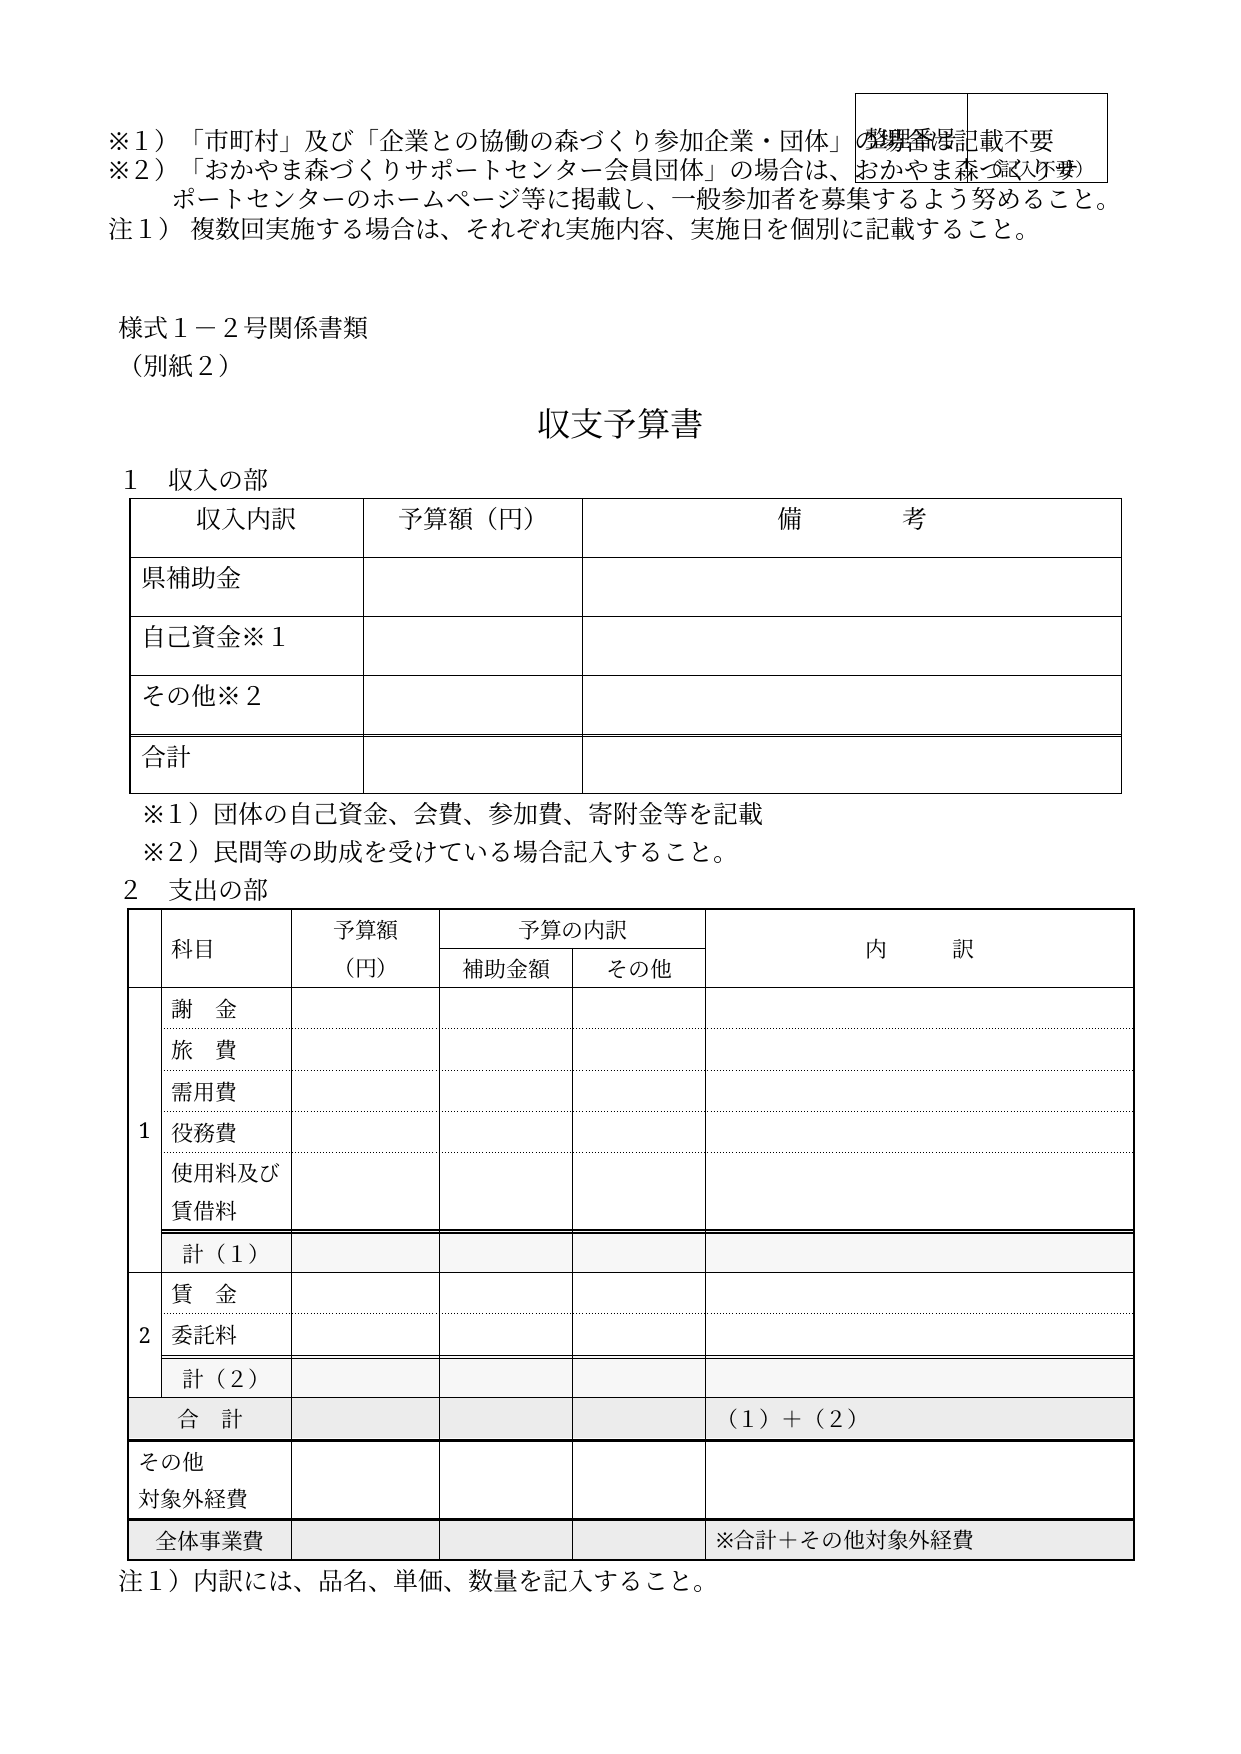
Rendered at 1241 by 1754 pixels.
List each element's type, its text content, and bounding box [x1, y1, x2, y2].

text ※１）団体の自己資金、会費、参加費、寄附金等を記載 [118, 794, 1122, 832]
table_cell 旅 費 [162, 1028, 291, 1069]
table_cell 計（１） [162, 1234, 291, 1272]
text ※２）「おかやま森づくりサポートセンター会員団体」の場合は、おかやま森づくりサポートセンターのホームページ等に掲載し、一般参加者を募集するよう努めること。 [109, 156, 1113, 215]
table_cell [292, 1273, 439, 1313]
table_cell [292, 1070, 439, 1111]
table_header （記入不要） [968, 94, 1107, 182]
table_cell [573, 1152, 705, 1229]
table_cell [292, 1359, 439, 1397]
table_cell [292, 1028, 439, 1069]
table_cell [440, 1313, 572, 1354]
table_cell [440, 1070, 572, 1111]
table_cell [440, 1234, 572, 1272]
table_cell [440, 1111, 572, 1152]
table_header 予算の内訳 [440, 910, 705, 948]
table_cell [292, 1442, 439, 1517]
table_cell [583, 676, 1121, 734]
table_header 予算額（円） [292, 910, 439, 987]
table_cell [573, 1273, 705, 1313]
table_cell [440, 1028, 572, 1069]
table_cell [706, 1070, 1133, 1111]
table_cell [573, 988, 705, 1028]
table_cell [583, 558, 1121, 616]
table_header 科目 [162, 910, 291, 987]
table_cell 全体事業費 [129, 1521, 291, 1559]
table_cell 県補助金 [131, 558, 363, 616]
table_cell [573, 1359, 705, 1397]
table_cell [706, 1442, 1133, 1517]
table_cell 需用費 [162, 1070, 291, 1111]
table_cell [706, 1111, 1133, 1152]
text ２ 支出の部 [118, 870, 1122, 908]
table_cell [292, 1234, 439, 1272]
table_header 備 考 [583, 499, 1121, 557]
text 注１） 複数回実施する場合は、それぞれ実施内容、実施日を個別に記載すること。 [109, 215, 1113, 244]
table_cell [440, 1398, 572, 1438]
table_cell [440, 1359, 572, 1397]
table_cell [364, 676, 582, 734]
table_cell 賃 金 [162, 1273, 291, 1313]
table_cell 2 [129, 1273, 161, 1397]
table_cell （１）＋（２） [706, 1398, 1133, 1438]
table_cell [440, 1273, 572, 1313]
table_cell [706, 1313, 1133, 1354]
table_cell [292, 1152, 439, 1229]
table_cell [292, 1111, 439, 1152]
table_cell [583, 737, 1121, 793]
table_cell [573, 1070, 705, 1111]
table_cell [364, 737, 582, 793]
table_cell その他 対象外経費 [129, 1442, 291, 1517]
text （別紙２） [118, 346, 1122, 384]
table_cell 自己資金※１ [131, 617, 363, 675]
table_cell 合計 [131, 737, 363, 793]
table_cell [364, 558, 582, 616]
table_cell 使用料及び賃借料 [162, 1152, 291, 1229]
table_cell 補助金額 [440, 949, 572, 987]
table_cell [573, 1028, 705, 1069]
table_cell [573, 1398, 705, 1438]
table_header 予算額（円） [364, 499, 582, 557]
table_cell 委託料 [162, 1313, 291, 1354]
table_cell 1 [129, 988, 161, 1272]
table_cell [706, 988, 1133, 1028]
table_cell 計（２） [162, 1359, 291, 1397]
table_cell [440, 1442, 572, 1517]
table_cell [440, 1152, 572, 1229]
table_cell [292, 1398, 439, 1438]
table_cell [292, 1313, 439, 1354]
table_cell [440, 988, 572, 1028]
table_cell [573, 1313, 705, 1354]
table_cell [292, 1521, 439, 1559]
table_cell [706, 1152, 1133, 1229]
text 注１）内訳には、品名、単価、数量を記入すること。 [118, 1561, 1122, 1599]
table_cell [573, 1521, 705, 1559]
table_cell [440, 1521, 572, 1559]
table_cell 役務費 [162, 1111, 291, 1152]
table_cell [706, 1028, 1133, 1069]
table_cell その他 [573, 949, 705, 987]
text ※１）「市町村」及び「企業との協働の森づくり参加企業・団体」の場合は記載不要 [109, 127, 855, 156]
table_cell [706, 1234, 1133, 1272]
table_cell [706, 1359, 1133, 1397]
table_cell [573, 1234, 705, 1272]
table_cell その他※２ [131, 676, 363, 734]
table_cell [573, 1442, 705, 1517]
table_cell [573, 1111, 705, 1152]
table_cell 謝 金 [162, 988, 291, 1028]
table_cell [292, 988, 439, 1028]
table_header 内 訳 [706, 910, 1133, 987]
text １ 収入の部 [118, 460, 1122, 498]
table_cell [706, 1273, 1133, 1313]
table_header 収入内訳 [131, 499, 363, 557]
table_header [129, 910, 161, 987]
table_cell ※合計＋その他対象外経費 [706, 1521, 1133, 1559]
table_cell [364, 617, 582, 675]
table_header 整理番号 [856, 94, 967, 182]
table_cell [583, 617, 1121, 675]
text 様式１－２号関係書類 [118, 119, 1122, 346]
table_cell 合 計 [129, 1398, 291, 1438]
text 収支予算書 [118, 384, 1122, 460]
text ※２）民間等の助成を受けている場合記入すること。 [118, 832, 1122, 870]
